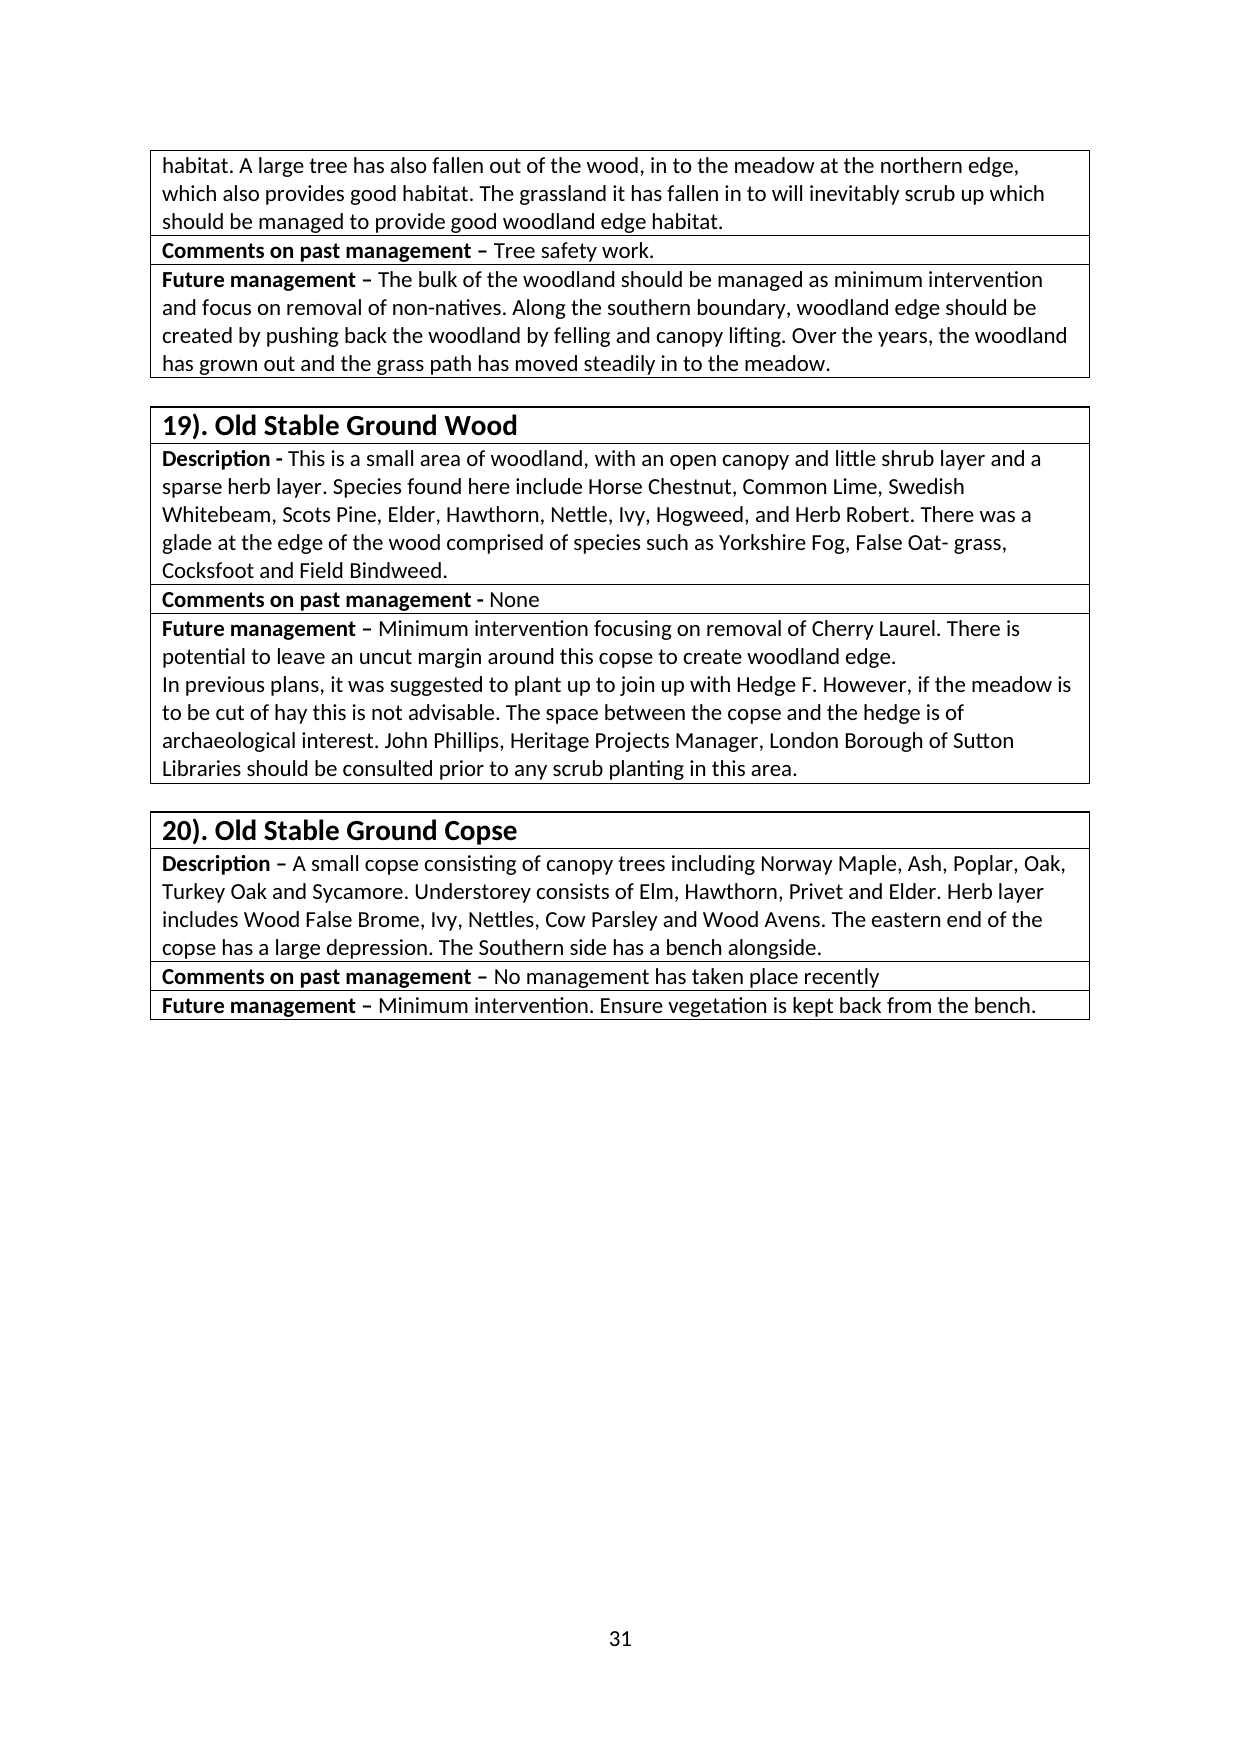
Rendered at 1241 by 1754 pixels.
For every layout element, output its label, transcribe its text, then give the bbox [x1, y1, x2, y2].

table_cell Description - This is a small area of woodland, with an open canopy and little shrub layer and a sparse herb layer. Species found here include Horse Chestnut, Common Lime, Swedish Whitebeam, Scots Pine, Elder, Hawthorn, Nettle, Ivy, Hogweed, and Herb Robert. There was a glade at the edge of the wood comprised of species such as Yorkshire Fog, False Oat- grass, Cocksfoot and Field Bindweed. [151, 444, 1089, 584]
table_header 19). Old Stable Ground Wood [151, 408, 1089, 443]
table_cell Future management – Minimum intervention. Ensure vegetation is kept back from the bench. [151, 991, 1089, 1019]
table_cell Future management – The bulk of the woodland should be managed as minimum intervention and focus on removal of non-natives. Along the southern boundary, woodland edge should be created by pushing back the woodland by felling and canopy lifting. Over the years, the woodland has grown out and the grass path has moved steadily in to the meadow. [151, 265, 1089, 377]
table_header 20). Old Stable Ground Copse [151, 813, 1089, 848]
table_cell Comments on past management - None [151, 585, 1089, 613]
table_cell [151, 151, 1089, 235]
table_cell Comments on past management – No management has taken place recently [151, 962, 1089, 990]
table_cell Future management – Minimum intervention focusing on removal of Cherry Laurel. There is potential to leave an uncut margin around this copse to create woodland edge. In previous plans, it was suggested to plant up to join up with Hedge F. However, if the meadow is to be cut of hay this is not advisable. The space between the copse and the hedge is of archaeological interest. John Phillips, Heritage Projects Manager, London Borough of Sutton Libraries should be consulted prior to any scrub planting in this area. [151, 614, 1089, 782]
table_cell Description – A small copse consisting of canopy trees including Norway Maple, Ash, Poplar, Oak, Turkey Oak and Sycamore. Understorey consists of Elm, Hawthorn, Privet and Elder. Herb layer includes Wood False Brome, Ivy, Nettles, Cow Parsley and Wood Avens. The eastern end of the copse has a large depression. The Southern side has a bench alongside. [151, 849, 1089, 961]
table_cell Comments on past management – Tree safety work. [151, 236, 1089, 264]
